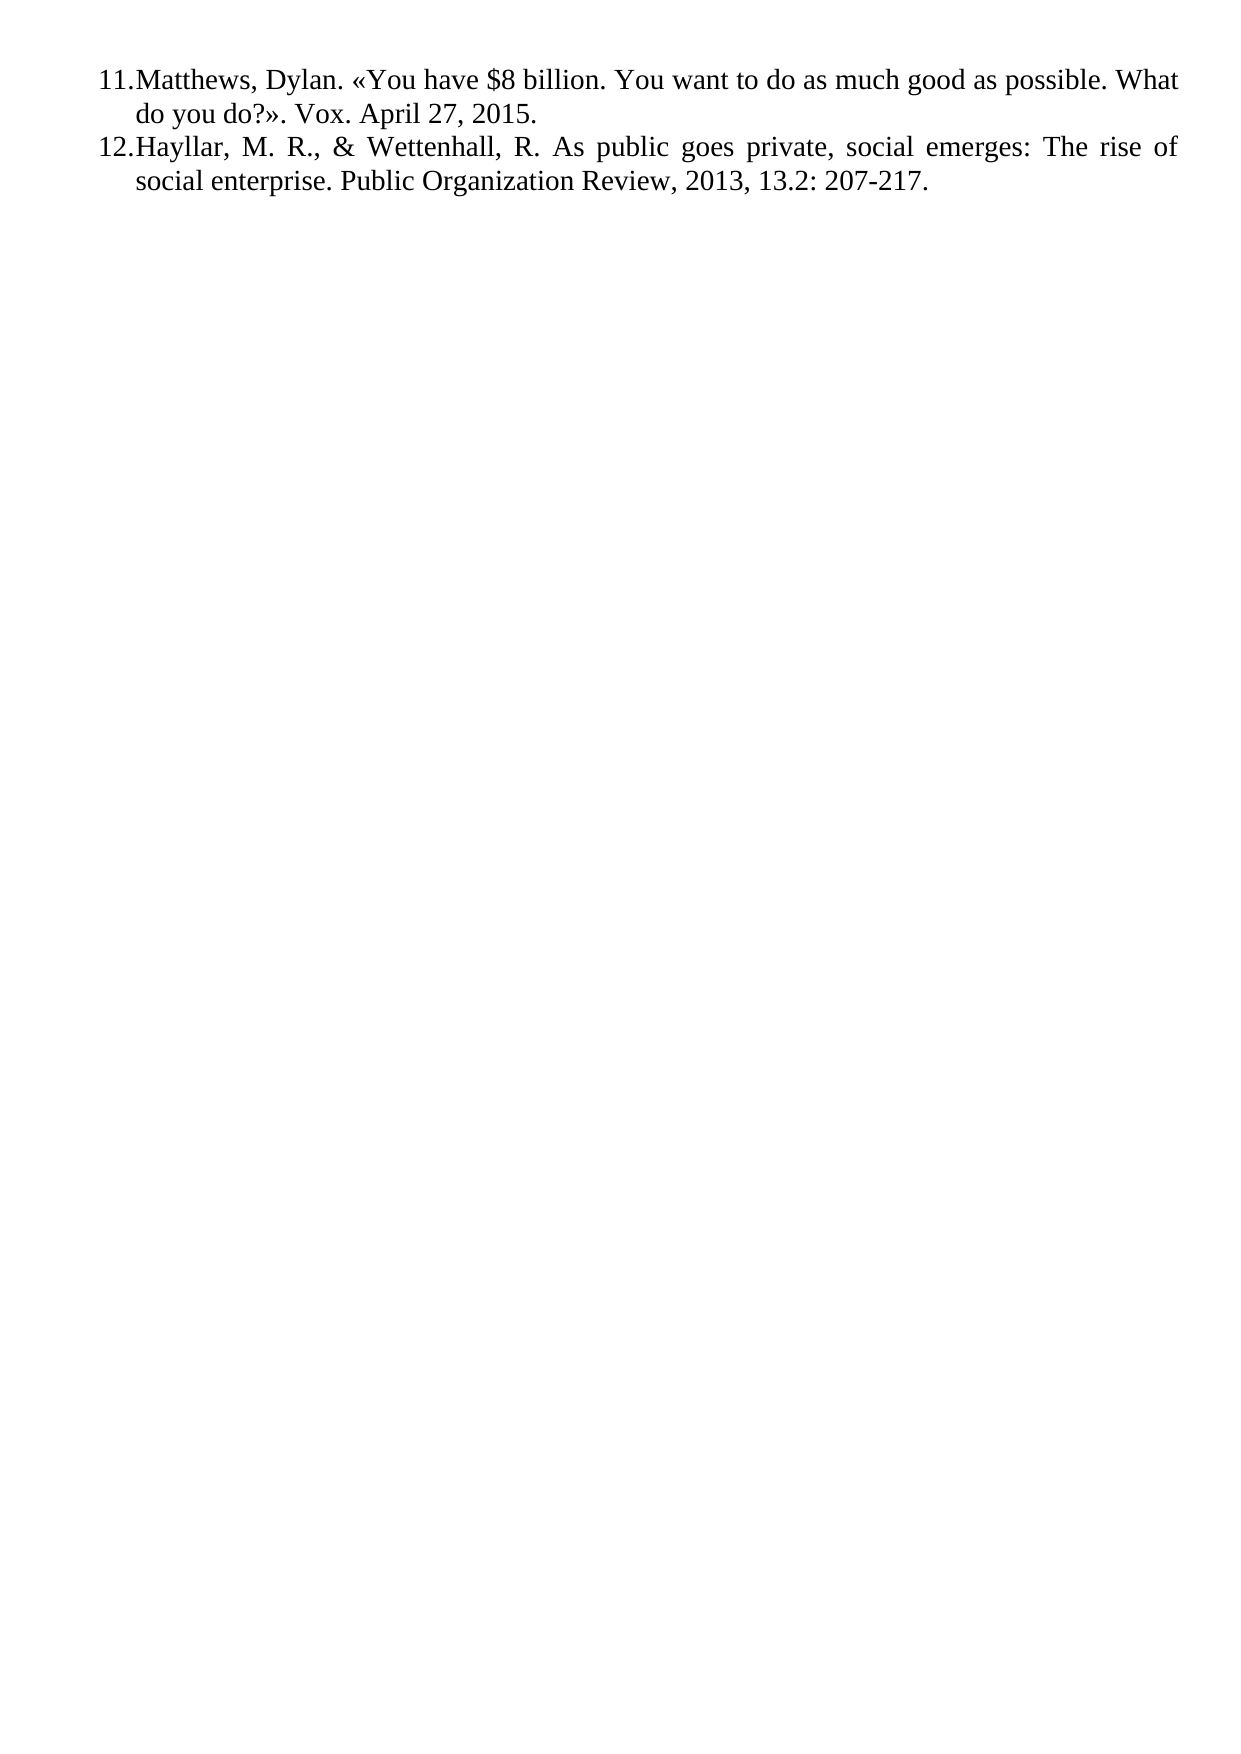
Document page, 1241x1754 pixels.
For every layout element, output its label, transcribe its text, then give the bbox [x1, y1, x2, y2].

list Matthews, Dylan. «You have $8 billion. You want to do as much good as possible. What do you do?». Vox. April 27, 2015. [98, 62, 1180, 129]
list Hayllar, M. R., & Wettenhall, R. As public goes private, social emerges: The rise of social enterprise. Public Organization Review, 2013, 13.2: 207-217. [98, 129, 1180, 197]
